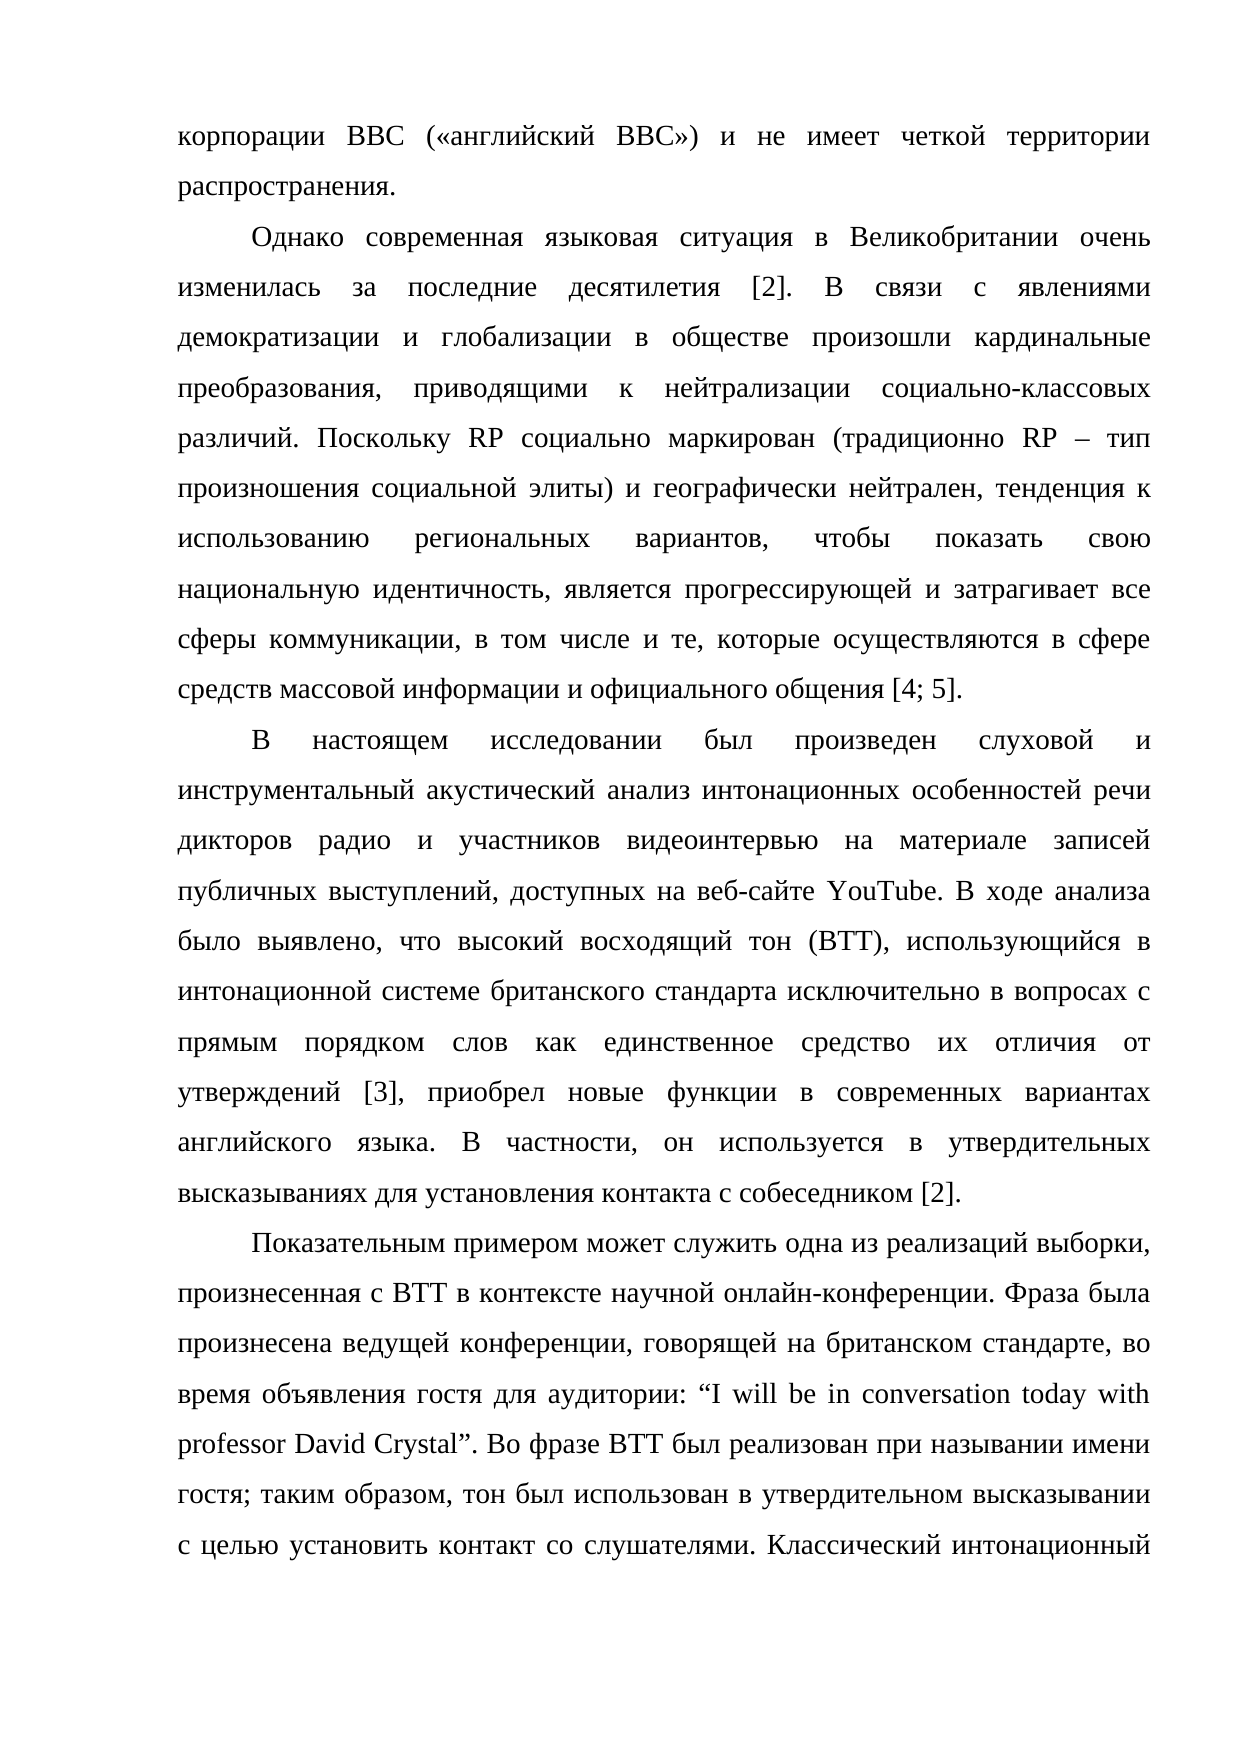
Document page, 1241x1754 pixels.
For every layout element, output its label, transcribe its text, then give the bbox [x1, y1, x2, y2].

text В настоящем исследовании был произведен слуховой и инструментальный акустический анализ интонационных особенностей речи дикторов радио и участников видеоинтервью на материале записей публичных выступлений, доступных на веб-сайте YouTube. В ходе анализа было выявлено, что высокий восходящий тон (ВТТ), использующийся в интонационной системе британского стандарта исключительно в вопросах с прямым порядком слов как единственное средство их отличия от утверждений [3], приобрел новые функции в современных вариантах английского языка. В частности, он используется в утвердительных высказываниях для установления контакта с собеседником [2]. [177, 722, 1152, 1208]
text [177, 118, 1152, 202]
text Однако современная языковая ситуация в Великобритании очень изменилась за последние десятилетия [2]. В связи с явлениями демократизации и глобализации в обществе произошли кардинальные преобразования, приводящими к нейтрализации социально-классовых различий. Поскольку RP социально маркирован (традиционно RP – тип произношения социальной элиты) и географически нейтрален, тенденция к использованию региональных вариантов, чтобы показать свою национальную идентичность, является прогрессирующей и затрагивает все сферы коммуникации, в том числе и те, которые осуществляются в сфере средств массовой информации и официального общения [4; 5]. [177, 219, 1152, 705]
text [177, 1225, 1152, 1560]
